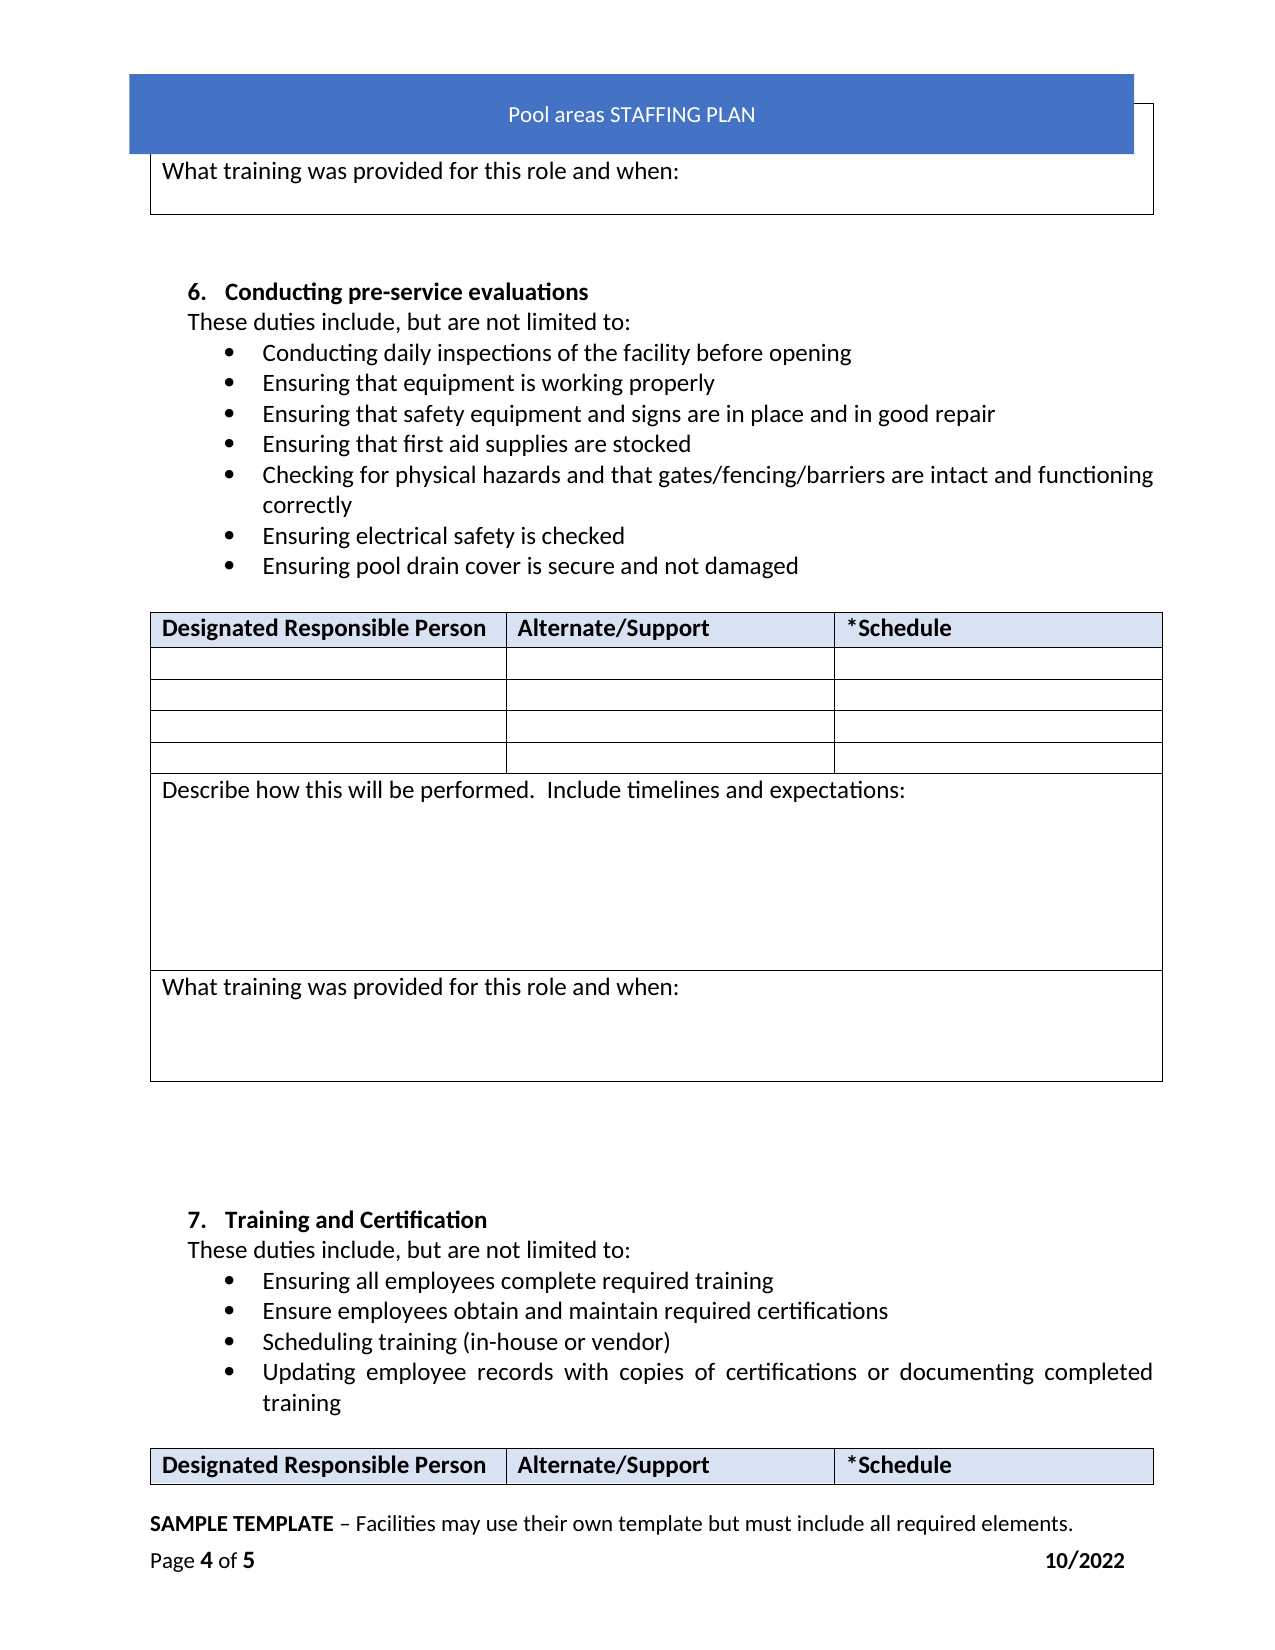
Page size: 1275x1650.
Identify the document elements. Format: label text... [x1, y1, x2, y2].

list These duties include, but are not limited to: [187, 306, 1155, 337]
table_cell [507, 680, 834, 710]
table_header Alternate/Support [507, 1449, 834, 1483]
table_cell [507, 648, 834, 678]
list Scheduling training (in-house or vendor) [225, 1326, 1155, 1356]
list Ensuring that equipment is working properly [225, 367, 1155, 398]
table_cell [151, 743, 506, 773]
list Ensuring that safety equipment and signs are in place and in good repair [225, 398, 1155, 428]
table_cell [151, 648, 506, 678]
table_header Designated Responsible Person [151, 613, 506, 647]
list Checking for physical hazards and that gates/fencing/barriers are intact and functioning correctly [225, 459, 1155, 520]
list Ensuring that first aid supplies are stocked [225, 428, 1155, 459]
table_header *Schedule [835, 1449, 1153, 1483]
table_header Designated Responsible Person [151, 1449, 506, 1483]
list Ensuring pool drain cover is secure and not damaged [225, 551, 1155, 581]
list Training and Certification [187, 1204, 1155, 1234]
table_cell [507, 711, 834, 742]
list Ensuring electrical safety is checked [225, 520, 1155, 551]
list Ensure employees obtain and maintain required certifications [225, 1295, 1155, 1326]
table_header *Schedule [835, 613, 1162, 647]
list Conducting pre-service evaluations [187, 276, 1155, 306]
table_cell [835, 743, 1162, 773]
table_cell [835, 680, 1162, 710]
table_cell [151, 711, 506, 742]
list These duties include, but are not limited to: [187, 1234, 1155, 1265]
list Conducting daily inspections of the facility before opening [225, 337, 1155, 367]
table_cell [835, 711, 1162, 742]
list Ensuring all employees complete required training [225, 1265, 1155, 1295]
table_cell [151, 680, 506, 710]
table_cell What training was provided for this role and when: [151, 971, 1162, 1081]
table_cell [835, 648, 1162, 678]
table_cell What training was provided for this role and when: [151, 104, 1153, 214]
table_cell Describe how this will be performed. Include timelines and expectations: [151, 774, 1162, 970]
table_cell [507, 743, 834, 773]
list Updating employee records with copies of certifications or documenting completed training [225, 1356, 1155, 1417]
table_header Alternate/Support [507, 613, 834, 647]
